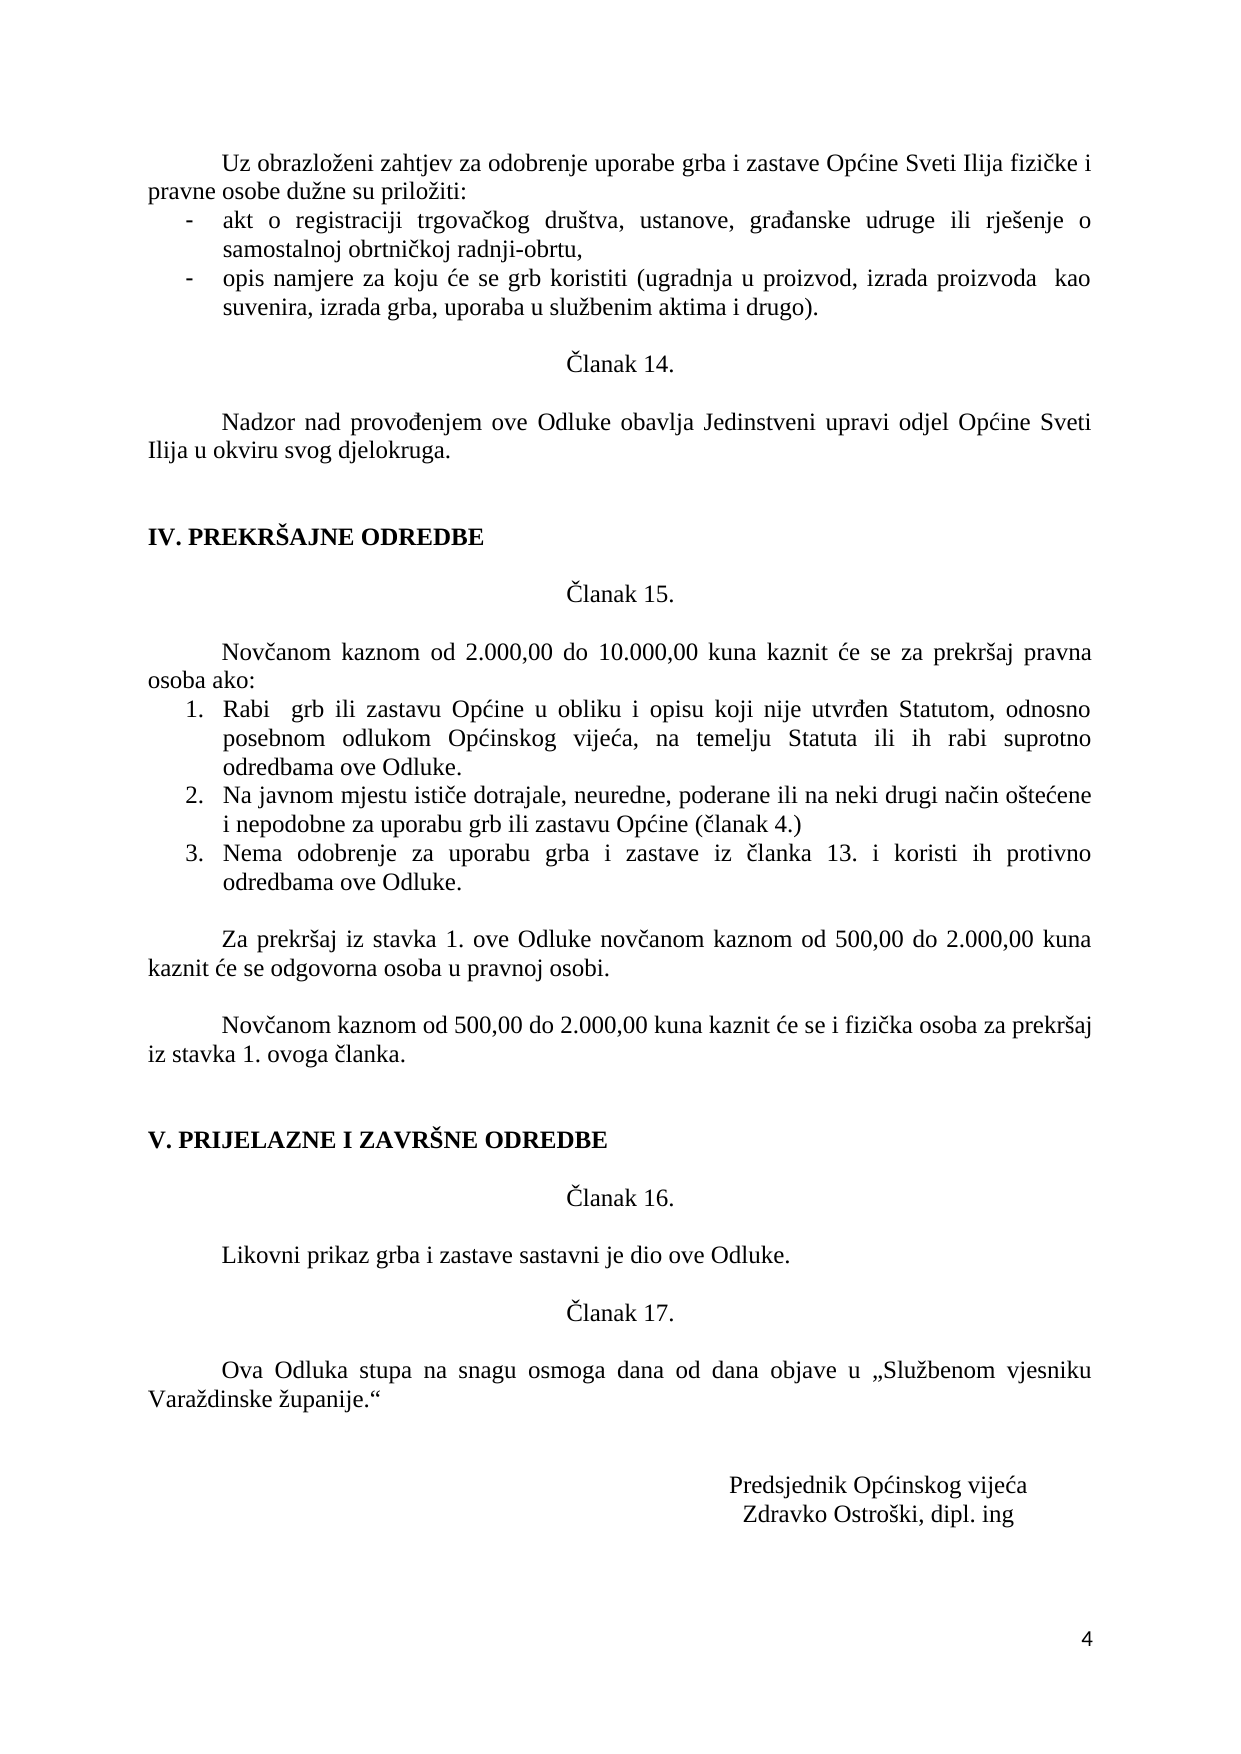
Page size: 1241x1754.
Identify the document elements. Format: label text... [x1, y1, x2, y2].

list Na javnom mjestu ističe dotrajale, neuredne, poderane ili na neki drugi način oštećene i nepodobne za uporabu grb ili zastavu Općine (članak 4.) [185, 780, 1093, 838]
text Članak 16. [148, 1183, 1093, 1212]
text Predsjednik Općinskog vijeća [590, 1470, 1093, 1499]
text IV. PREKRŠAJNE ODREDBE [148, 522, 1093, 550]
list Nema odobrenje za uporabu grba i zastave iz članka 13. i koristi ih protivno odredbama ove Odluke. [185, 838, 1093, 895]
text Ova Odluka stupa na snagu osmoga dana od dana objave u „Službenom vjesniku Varaždinske županije.“ [148, 1355, 1093, 1413]
list Članak 14. [148, 349, 1093, 378]
text Članak 17. [148, 1298, 1093, 1327]
list akt o registraciji trgovačkog društva, ustanove, građanske udruge ili rješenje o samostalnoj obrtničkoj radnji-obrtu, [185, 205, 1093, 263]
text Zdravko Ostroški, dipl. ing [590, 1499, 1093, 1528]
list Rabi grb ili zastavu Općine u obliku i opisu koji nije utvrđen Statutom, odnosno posebnom odlukom Općinskog vijeća, na temelju Statuta ili ih rabi suprotno odredbama ove Odluke. [185, 694, 1093, 780]
text Novčanom kaznom od 500,00 do 2.000,00 kuna kaznit će se i fizička osoba za prekršaj iz stavka 1. ovoga članka. [148, 1010, 1093, 1068]
list Nadzor nad provođenjem ove Odluke obavlja Jedinstveni upravi odjel Općine Sveti Ilija u okviru svog djelokruga. [148, 407, 1093, 464]
text Likovni prikaz grba i zastave sastavni je dio ove Odluke. [148, 1240, 1093, 1269]
text Za prekršaj iz stavka 1. ove Odluke novčanom kaznom od 500,00 do 2.000,00 kuna kaznit će se odgovorna osoba u pravnoj osobi. [148, 924, 1093, 982]
text Članak 15. [148, 579, 1093, 608]
text Novčanom kaznom od 2.000,00 do 10.000,00 kuna kaznit će se za prekršaj pravna osoba ako: [148, 637, 1093, 694]
text Uz obrazloženi zahtjev za odobrenje uporabe grba i zastave Općine Sveti Ilija fizičke i pravne osobe dužne su priložiti: [148, 148, 1093, 205]
list opis namjere za koju će se grb koristiti (ugradnja u proizvod, izrada proizvoda kao suvenira, izrada grba, uporaba u službenim aktima i drugo). [185, 263, 1093, 320]
text V. PRIJELAZNE I ZAVRŠNE ODREDBE [148, 1125, 1093, 1154]
